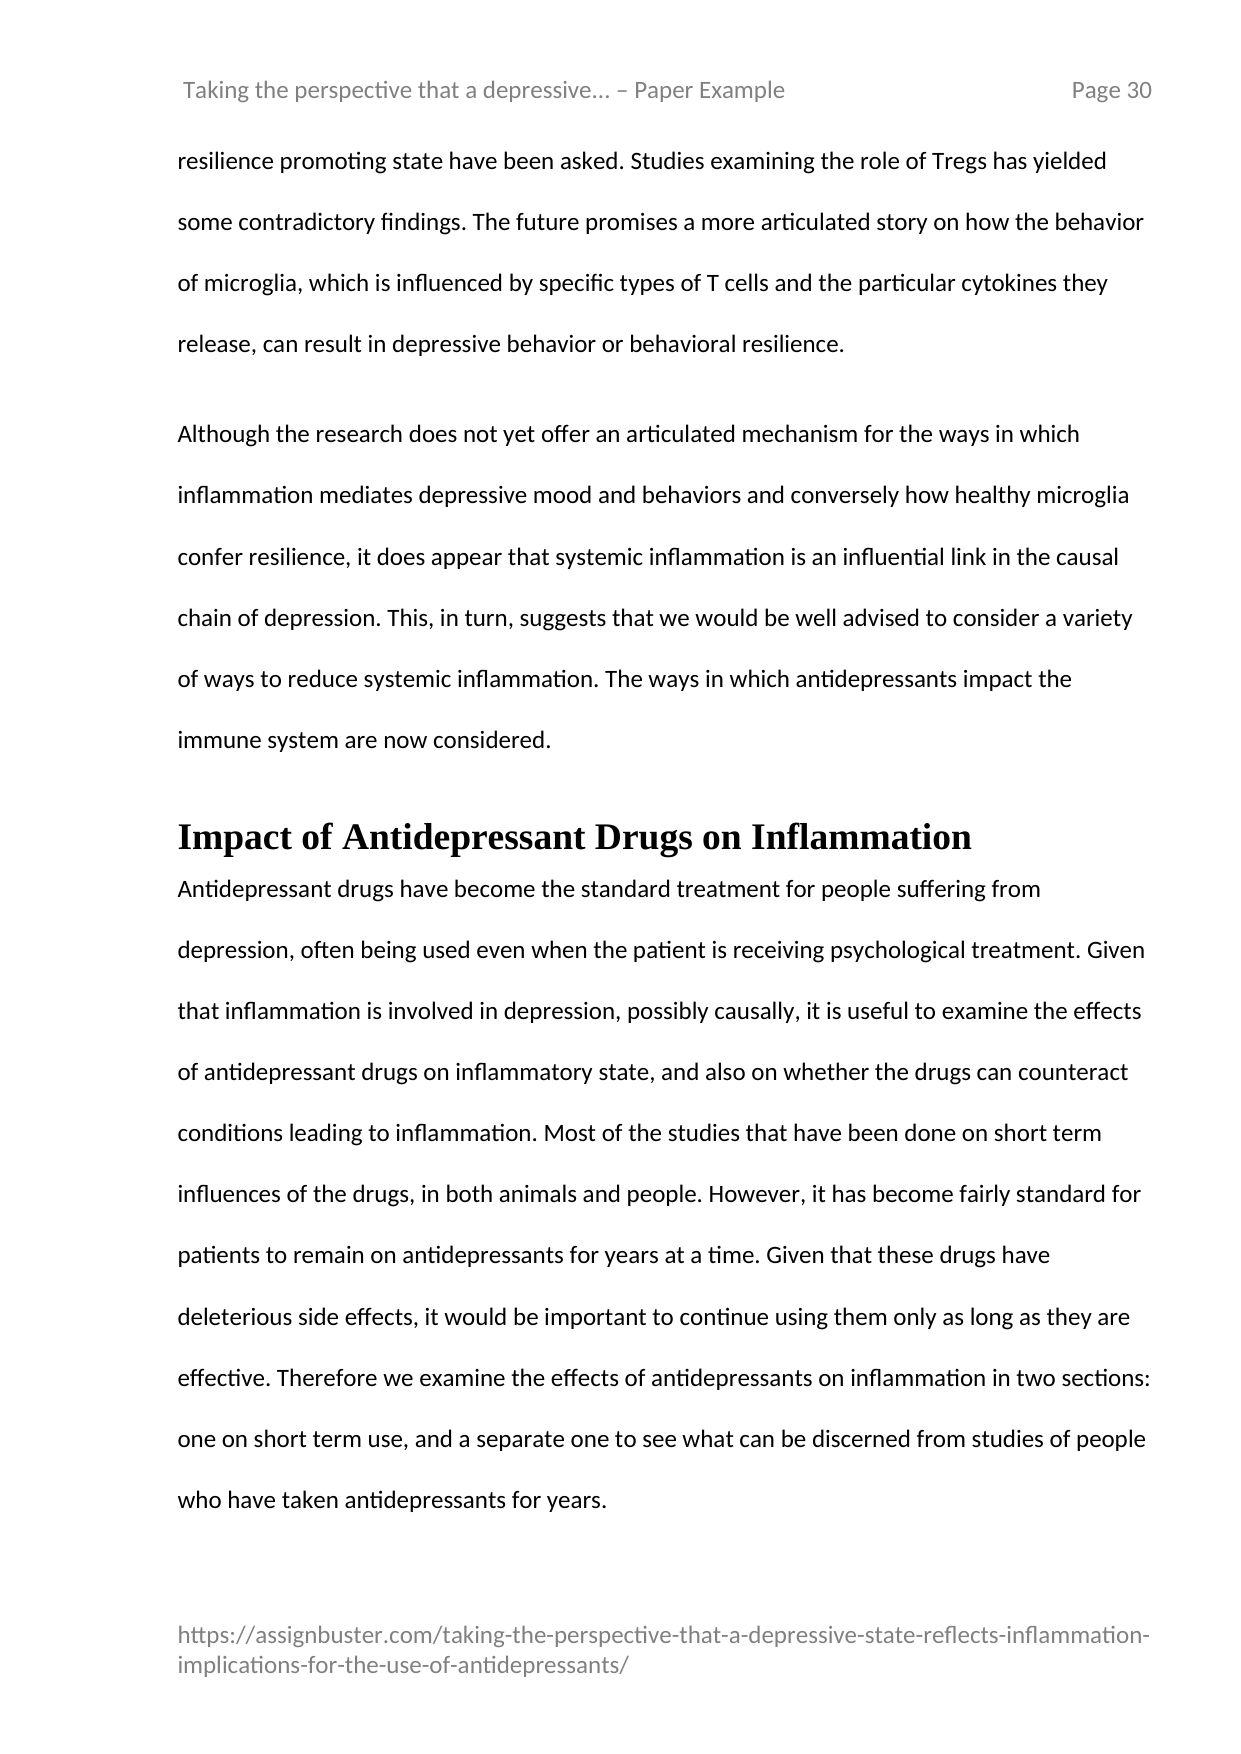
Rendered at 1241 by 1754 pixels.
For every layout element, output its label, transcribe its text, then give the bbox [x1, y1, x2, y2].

text Although the research does not yet offer an articulated mechanism for the ways in which inflammation mediates depressive mood and behaviors and conversely how healthy microglia confer resilience, it does appear that systemic inflammation is an influential link in the causal chain of depression. This, in turn, suggests that we would be well advised to consider a variety of ways to reduce systemic inflammation. The ways in which antidepressants impact the immune system are now considered. [177, 419, 1152, 754]
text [177, 145, 1152, 359]
subtitle Impact of Antidepressant Drugs on Inflammation [177, 814, 1152, 857]
text Antidepressant drugs have become the standard treatment for people suffering from depression, often being used even when the patient is receiving psychological treatment. Given that inflammation is involved in depression, possibly causally, it is useful to examine the effects of antidepressant drugs on inflammatory state, and also on whether the drugs can counteract conditions leading to inflammation. Most of the studies that have been done on short term influences of the drugs, in both animals and people. However, it has become fairly standard for patients to remain on antidepressants for years at a time. Given that these drugs have deleterious side effects, it would be important to continue using them only as long as they are effective. Therefore we examine the effects of antidepressants on inflammation in two sections: one on short term use, and a separate one to see what can be discerned from studies of people who have taken antidepressants for years. [177, 873, 1152, 1514]
